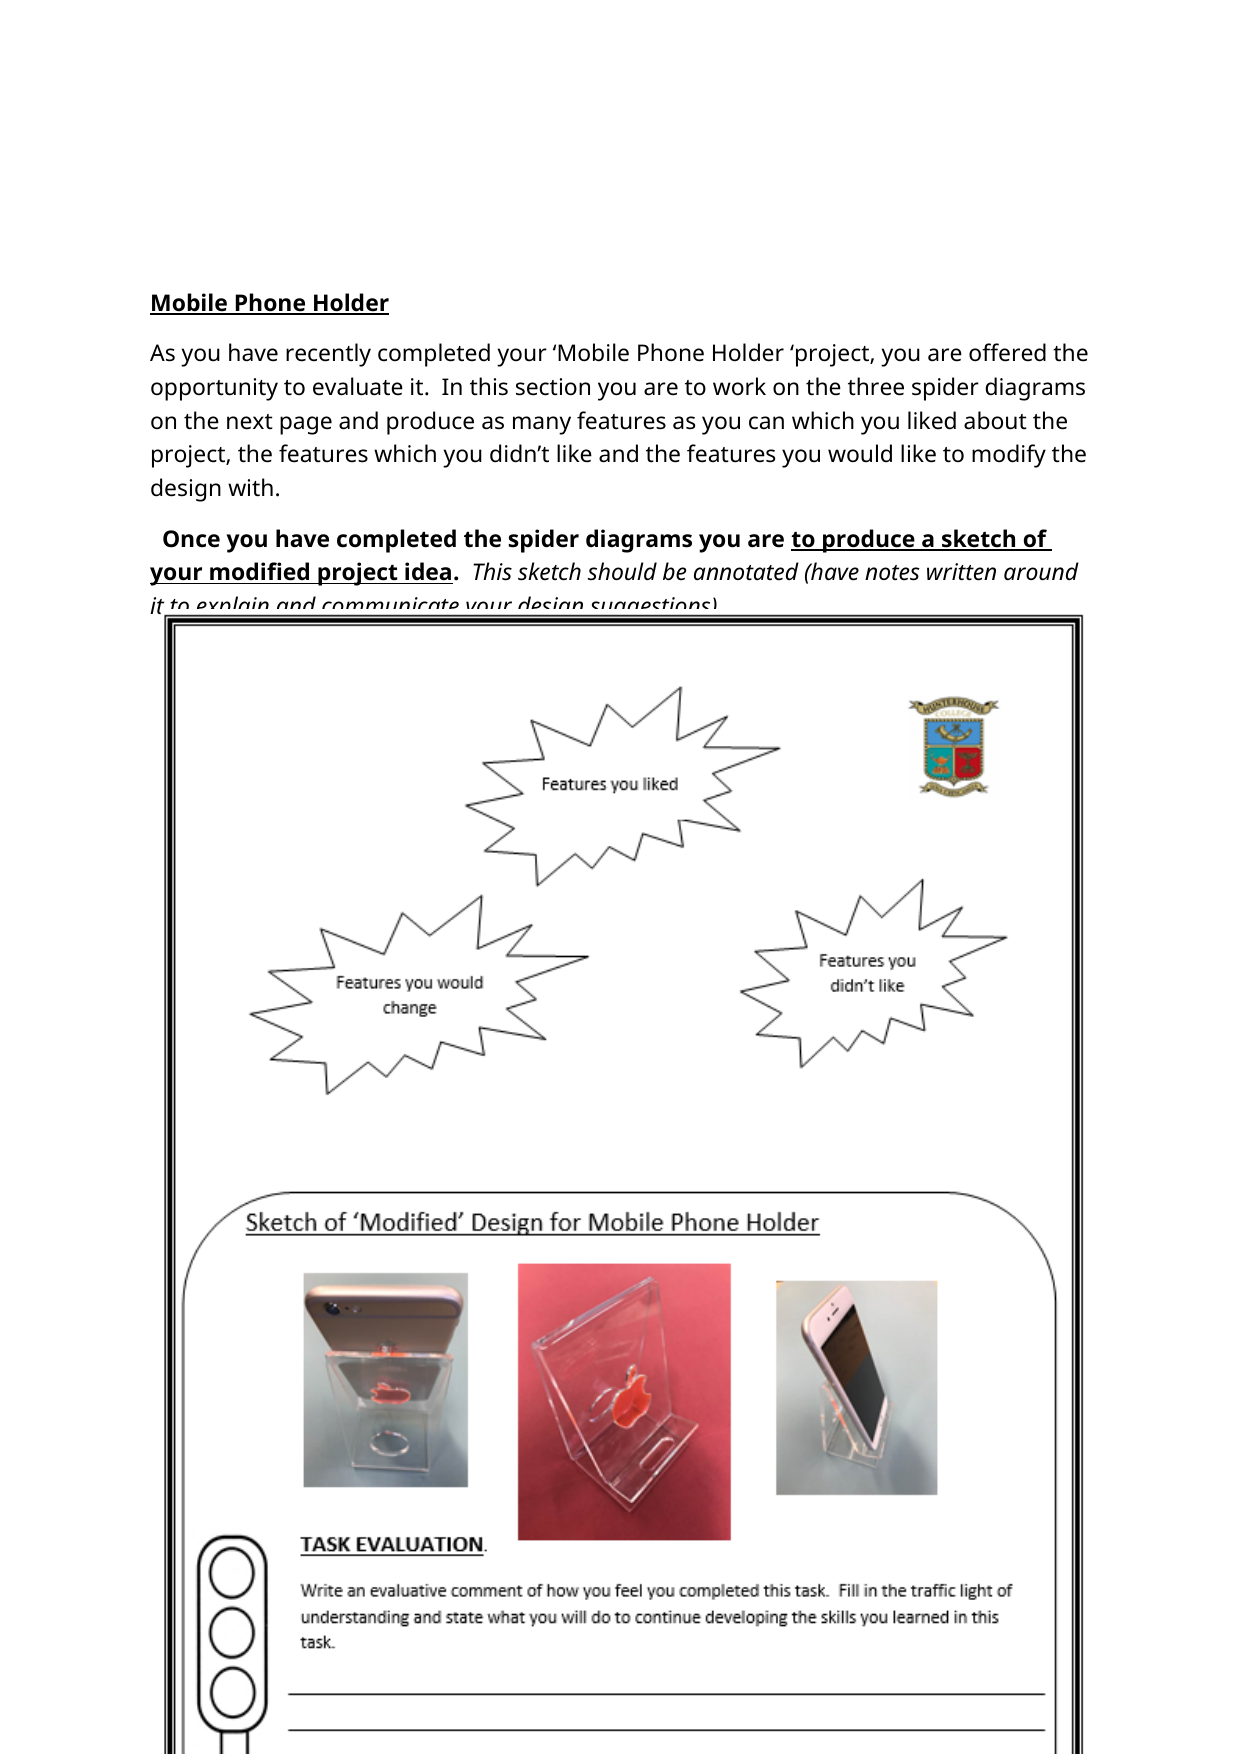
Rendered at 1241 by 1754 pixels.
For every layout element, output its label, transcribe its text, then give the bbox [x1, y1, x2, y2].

text As you have recently completed your ‘Mobile Phone Holder ‘project, you are offered the opportunity to evaluate it. In this section you are to work on the three spider diagrams on the next page and produce as many features as you can which you liked about the project, the features which you didn’t like and the features you would like to modify the design with. [150, 337, 1090, 503]
picture [160, 609, 1091, 1754]
text Mobile Phone Holder [150, 287, 1090, 318]
text Once you have completed the spider diagrams you are to produce a sketch of your modified project idea. This sketch should be annotated (have notes written around it to explain and communicate your design suggestions). [150, 522, 1090, 621]
